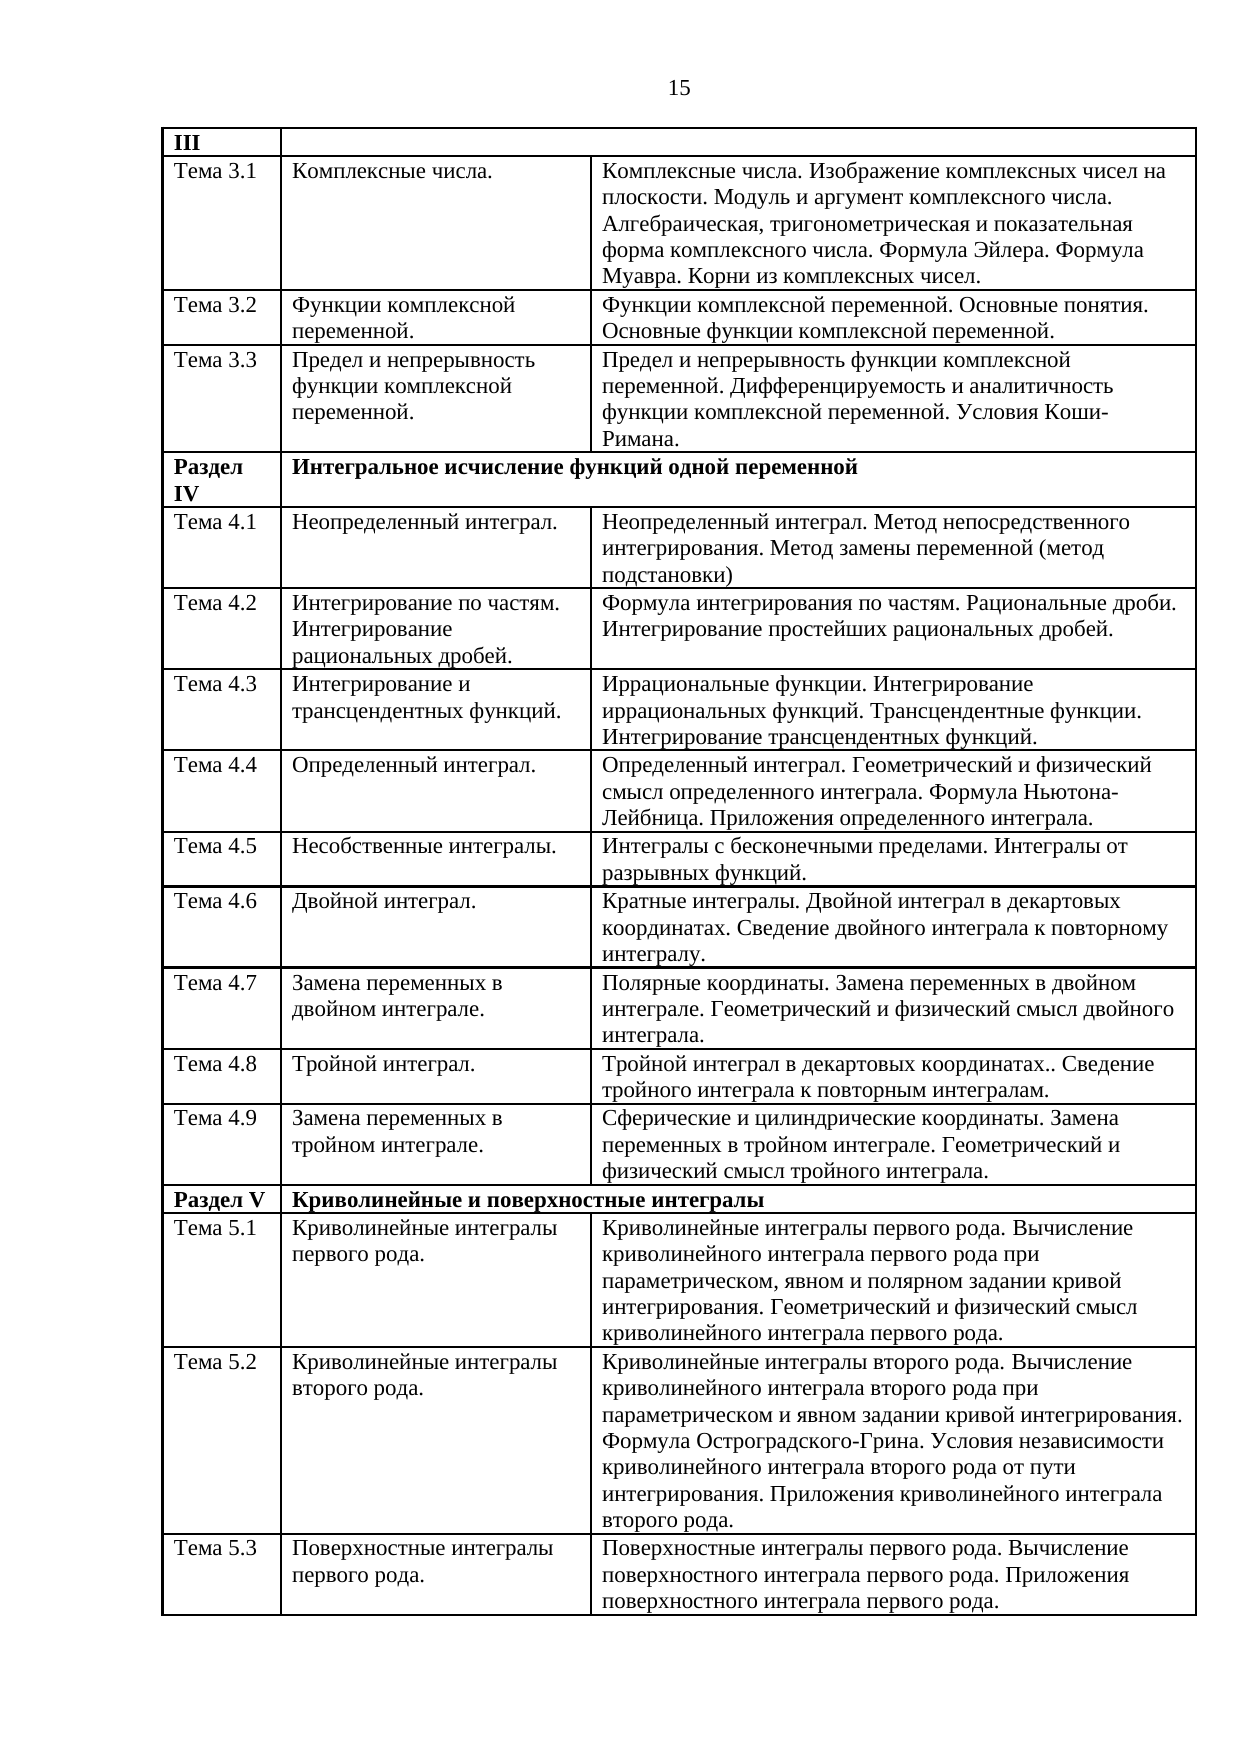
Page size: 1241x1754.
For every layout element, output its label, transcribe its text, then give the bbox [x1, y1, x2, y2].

table_cell Интегрирование и трансцендентных функций. [282, 670, 590, 749]
table_cell Криволинейные интегралы первого рода. Вычисление криволинейного интеграла первого рода при параметрическом, явном и полярном задании кривой интегрирования. Геометрический и физический смысл криволинейного интеграла первого рода. [592, 1214, 1195, 1346]
table_cell Тема 4.5 [164, 833, 280, 885]
table_cell Тема 4.4 [164, 751, 280, 831]
table_cell Раздел V [164, 1186, 280, 1212]
table_cell Функции комплексной переменной. Основные понятия. Основные функции комплексной переменной. [592, 291, 1195, 344]
table_cell Тройной интеграл. [282, 1050, 590, 1102]
table_cell Интегральное исчисление функций одной переменной [282, 453, 1195, 506]
table_cell Криволинейные и поверхностные интегралы [282, 1186, 1195, 1212]
table_cell Тема 4.1 [164, 508, 280, 587]
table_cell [282, 129, 1195, 155]
table_cell Замена переменных в двойном интеграле. [282, 969, 590, 1048]
table_cell Тема 4.8 [164, 1050, 280, 1102]
table_cell Раздел III [164, 129, 280, 155]
table_cell Полярные координаты. Замена переменных в двойном интеграле. Геометрический и физический смысл двойного интеграла. [592, 969, 1195, 1048]
table_cell Тема 4.3 [164, 670, 280, 749]
table_cell Иррациональные функции. Интегрирование иррациональных функций. Трансцендентные функции. Интегрирование трансцендентных функций. [592, 670, 1195, 749]
table_cell Предел и непрерывность функции комплексной переменной. [282, 346, 590, 451]
table_cell Тема 3.1 [164, 157, 280, 289]
table_cell Определенный интеграл. [282, 751, 590, 831]
table_cell Поверхностные интегралы первого рода. Вычисление поверхностного интеграла первого рода. Приложения поверхностного интеграла первого рода. [592, 1535, 1195, 1613]
table_cell Двойной интеграл. [282, 888, 590, 966]
table_cell Функции комплексной переменной. [282, 291, 590, 344]
table_cell Комплексные числа. [282, 157, 590, 289]
table_cell Криволинейные интегралы второго рода. [282, 1348, 590, 1532]
table_cell Комплексные числа. Изображение комплексных чисел на плоскости. Модуль и аргумент комплексного числа. Алгебраическая, тригонометрическая и показательная форма комплексного числа. Формула Эйлера. Формула Муавра. Корни из комплексных чисел. [592, 157, 1195, 289]
table_cell Тема 5.3 [164, 1535, 280, 1613]
table_cell Поверхностные интегралы первого рода. [282, 1535, 590, 1613]
table_cell Неопределенный интеграл. [282, 508, 590, 587]
table_cell Тема 5.2 [164, 1348, 280, 1532]
table_cell Тема 4.9 [164, 1105, 280, 1183]
table_cell Тема 4.6 [164, 888, 280, 966]
table_cell Формула интегрирования по частям. Рациональные дроби. Интегрирование простейших рациональных дробей. [592, 589, 1195, 668]
table_cell Тема 3.3 [164, 346, 280, 451]
table_cell Тема 3.2 [164, 291, 280, 344]
table_cell Интегралы с бесконечными пределами. Интегралы от разрывных функций. [592, 833, 1195, 885]
table_cell Интегрирование по частям. Интегрирование рациональных дробей. [282, 589, 590, 668]
table_cell Неопределенный интеграл. Метод непосредственного интегрирования. Метод замены переменной (метод подстановки) [592, 508, 1195, 587]
table_cell Определенный интеграл. Геометрический и физический смысл определенного интеграла. Формула Ньютона-Лейбница. Приложения определенного интеграла. [592, 751, 1195, 831]
table_cell Тема 4.7 [164, 969, 280, 1048]
table_cell Раздел IV [164, 453, 280, 506]
table_cell Предел и непрерывность функции комплексной переменной. Дифференцируемость и аналитичность функции комплексной переменной. Условия Коши-Римана. [592, 346, 1195, 451]
table_cell Сферические и цилиндрические координаты. Замена переменных в тройном интеграле. Геометрический и физический смысл тройного интеграла. [592, 1105, 1195, 1183]
table_cell Кратные интегралы. Двойной интеграл в декартовых координатах. Сведение двойного интеграла к повторному интегралу. [592, 888, 1195, 966]
table_cell Несобственные интегралы. [282, 833, 590, 885]
table_cell Тема 4.2 [164, 589, 280, 668]
table_cell Замена переменных в тройном интеграле. [282, 1105, 590, 1183]
table_cell Криволинейные интегралы второго рода. Вычисление криволинейного интеграла второго рода при параметрическом и явном задании кривой интегрирования. Формула Остроградского-Грина. Условия независимости криволинейного интеграла второго рода от пути интегрирования. Приложения криволинейного интеграла второго рода. [592, 1348, 1195, 1532]
table_cell Тройной интеграл в декартовых координатах.. Сведение тройного интеграла к повторным интегралам. [592, 1050, 1195, 1102]
table_cell Тема 5.1 [164, 1214, 280, 1346]
table_cell Криволинейные интегралы первого рода. [282, 1214, 590, 1346]
